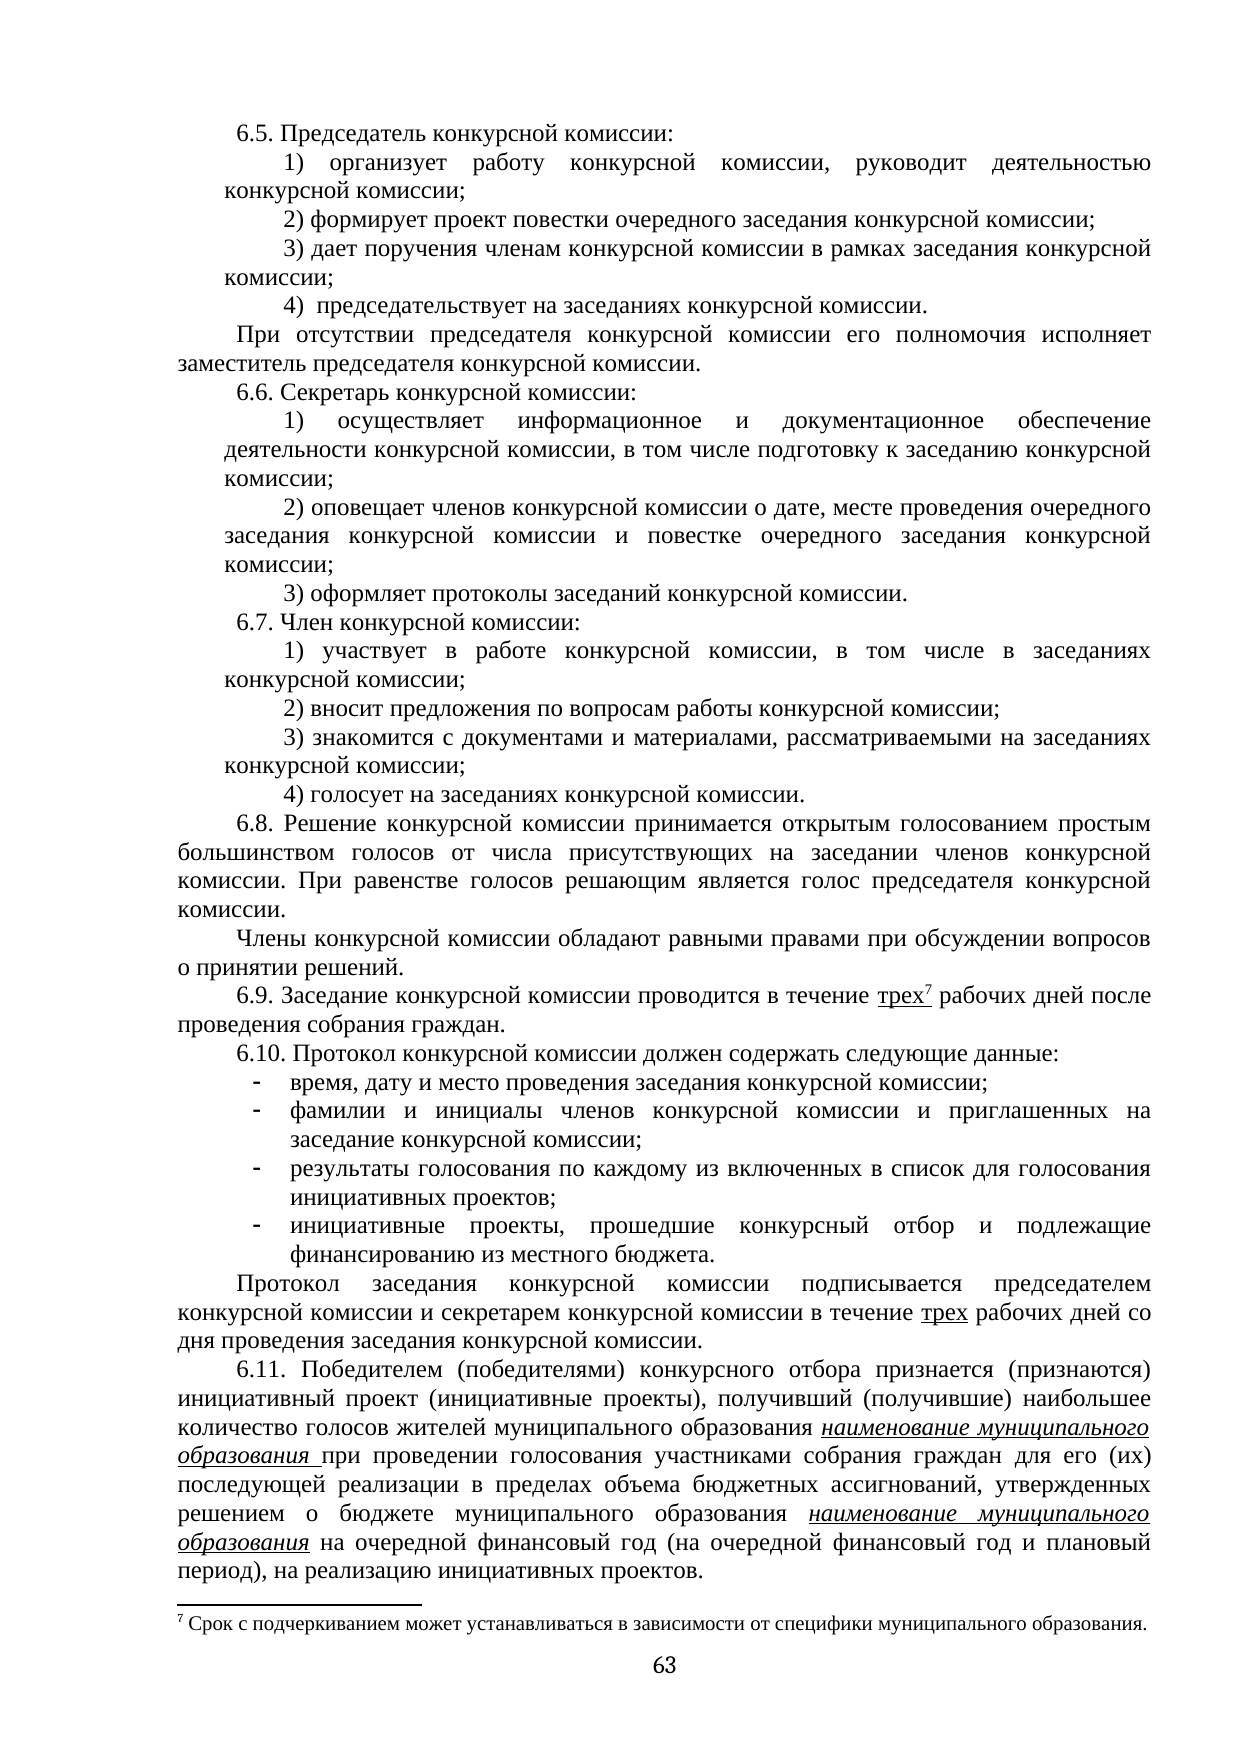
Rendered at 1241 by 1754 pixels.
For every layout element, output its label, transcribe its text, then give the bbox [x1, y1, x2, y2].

text Члены конкурсной комиссии обладают равными правами при обсуждении вопросов о принятии решений. [177, 923, 1152, 981]
list результаты голосования по каждому из включенных в список для голосования инициативных проектов; [252, 1153, 1152, 1211]
text 6.5. Председатель конкурсной комиссии: [177, 118, 1152, 147]
text 2) оповещает членов конкурсной комиссии о дате, месте проведения очередного заседания конкурсной комиссии и повестке очередного заседания конкурсной комиссии; [224, 492, 1152, 578]
text 3) дает поручения членам конкурсной комиссии в рамках заседания конкурсной комиссии; [224, 233, 1152, 291]
text 4) голосует на заседаниях конкурсной комиссии. [224, 779, 1152, 808]
list инициативные проекты, прошедшие конкурсный отбор и подлежащие финансированию из местного бюджета. [252, 1211, 1152, 1268]
text 2) вносит предложения по вопросам работы конкурсной комиссии; [224, 693, 1152, 722]
text 6.8. Решение конкурсной комиссии принимается открытым голосованием простым большинством голосов от числа присутствующих на заседании членов конкурсной комиссии. При равенстве голосов решающим является голос председателя конкурсной комиссии. [177, 808, 1152, 923]
text Протокол заседания конкурсной комиссии подписывается председателем конкурсной комиссии и секретарем конкурсной комиссии в течение трех рабочих дней со дня проведения заседания конкурсной комиссии. [177, 1268, 1152, 1354]
text 6.7. Член конкурсной комиссии: [177, 607, 1152, 636]
text 1) участвует в работе конкурсной комиссии, в том числе в заседаниях конкурсной комиссии; [224, 636, 1152, 693]
text 1) осуществляет информационное и документационное обеспечение деятельности конкурсной комиссии, в том числе подготовку к заседанию конкурсной комиссии; [224, 406, 1152, 492]
text 4) председательствует на заседаниях конкурсной комиссии. [224, 291, 1152, 319]
text При отсутствии председателя конкурсной комиссии его полномочия исполняет заместитель председателя конкурсной комиссии. [177, 319, 1152, 377]
text 6.9. Заседание конкурсной комиссии проводится в течение трех рабочих дней после проведения собрания граждан. [177, 981, 1152, 1038]
list время, дату и место проведения заседания конкурсной комиссии; [252, 1067, 1152, 1096]
text 3) знакомится с документами и материалами, рассматриваемыми на заседаниях конкурсной комиссии; [224, 722, 1152, 779]
text 6.10. Протокол конкурсной комиссии должен содержать следующие данные: [177, 1038, 1152, 1067]
text 3) оформляет протоколы заседаний конкурсной комиссии. [224, 578, 1152, 607]
list фамилии и инициалы членов конкурсной комиссии и приглашенных на заседание конкурсной комиссии; [252, 1096, 1152, 1153]
text 6.6. Секретарь конкурсной комиссии: [177, 377, 1152, 406]
text 6.11. Победителем (победителями) конкурсного отбора признается (признаются) инициативный проект (инициативные проекты), получивший (получившие) наибольшее количество голосов жителей муниципального образования наименование муниципального образования при проведении голосования участниками собрания граждан для его (их) последующей реализации в пределах объема бюджетных ассигнований, утвержденных решением о бюджете муниципального образования наименование муниципального образования на очередной финансовый год (на очередной финансовый год и плановый период), на реализацию инициативных проектов. [177, 1354, 1152, 1584]
text 2) формирует проект повестки очередного заседания конкурсной комиссии; [224, 204, 1152, 233]
text 1) организует работу конкурсной комиссии, руководит деятельностью конкурсной комиссии; [224, 147, 1152, 204]
